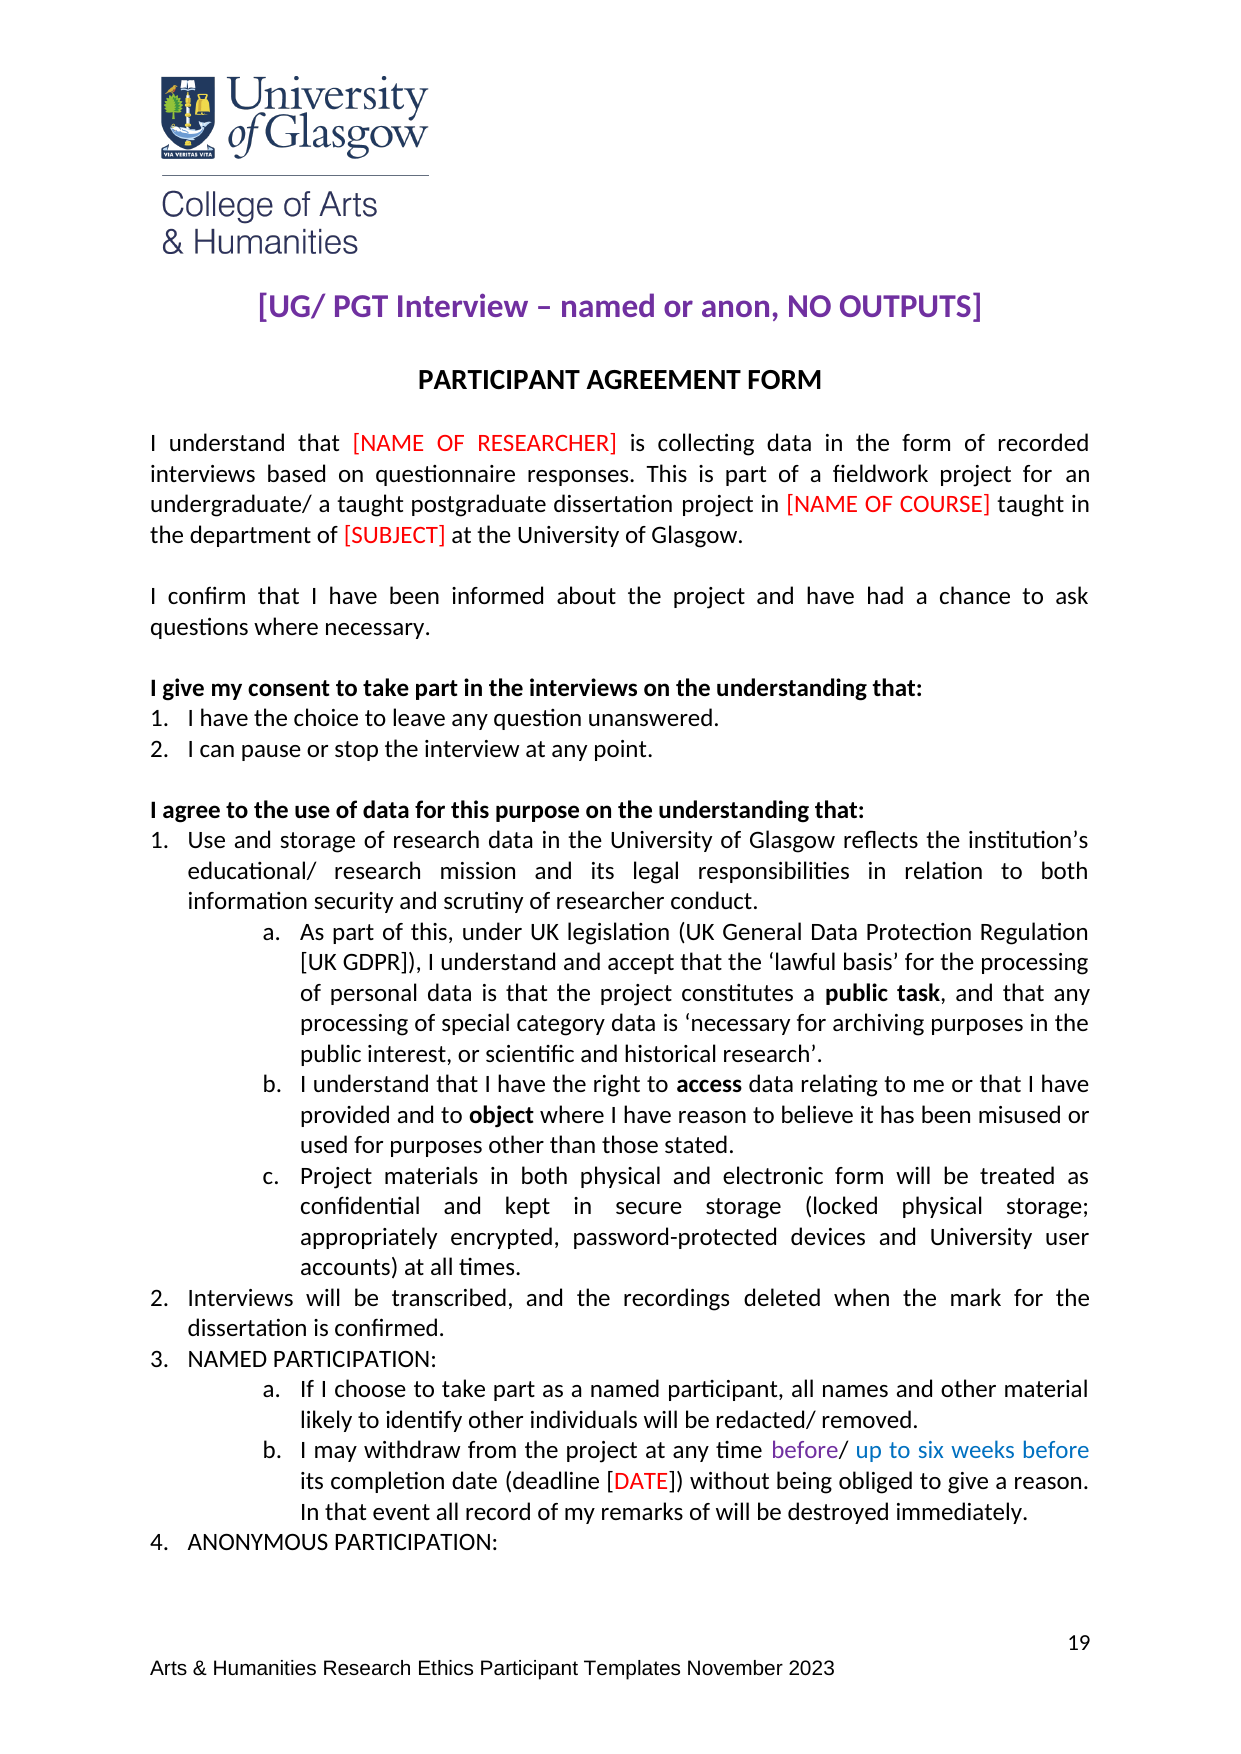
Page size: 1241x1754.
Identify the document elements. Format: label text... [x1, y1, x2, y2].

list I have the choice to leave any question unanswered. [150, 702, 1090, 733]
text I give my consent to take part in the interviews on the understanding that: [150, 672, 1090, 702]
text I understand that [NAME OF RESEARCHER] is collecting data in the form of recorded interviews based on questionnaire responses. This is part of a fieldwork project for an undergraduate/ a taught postgraduate dissertation project in [NAME OF COURSE] taught in the department of [SUBJECT] at the University of Glasgow. [150, 427, 1090, 549]
list ANONYMOUS PARTICIPATION: [150, 1526, 1090, 1557]
list Project materials in both physical and electronic form will be treated as confidential and kept in secure storage (locked physical storage; appropriately encrypted, password-protected devices and University user accounts) at all times. [262, 1160, 1090, 1282]
text [UG/ PGT Interview – named or anon, NO OUTPUTS] [150, 285, 1090, 326]
list NAMED PARTICIPATION: [150, 1343, 1090, 1374]
list As part of this, under UK legislation (UK General Data Protection Regulation [UK GDPR]), I understand and accept that the ‘lawful basis’ for the processing of personal data is that the project constitutes a public task, and that any processing of special category data is ‘necessary for archiving purposes in the public interest, or scientific and historical research’. [262, 916, 1090, 1068]
list Interviews will be transcribed, and the recordings deleted when the mark for the dissertation is confirmed. [150, 1282, 1090, 1343]
list Use and storage of research data in the University of Glasgow reflects the institution’s educational/ research mission and its legal responsibilities in relation to both information security and scrutiny of researcher conduct. [150, 824, 1090, 916]
text I agree to the use of data for this purpose on the understanding that: [150, 794, 1090, 824]
list I may withdraw from the project at any time before/ up to six weeks before its completion date (deadline [DATE]) without being obliged to give a reason. In that event all record of my remarks of will be destroyed immediately. [262, 1435, 1090, 1526]
text I confirm that I have been informed about the project and have had a chance to ask questions where necessary. [150, 580, 1090, 641]
list I can pause or stop the interview at any point. [150, 733, 1090, 763]
list I understand that I have the right to access data relating to me or that I have provided and to object where I have reason to believe it has been misused or used for purposes other than those stated. [262, 1068, 1090, 1160]
list If I choose to take part as a named participant, all names and other material likely to identify other individuals will be redacted/ removed. [262, 1374, 1090, 1435]
picture [161, 76, 429, 254]
text PARTICIPANT AGREEMENT FORM [150, 361, 1090, 397]
